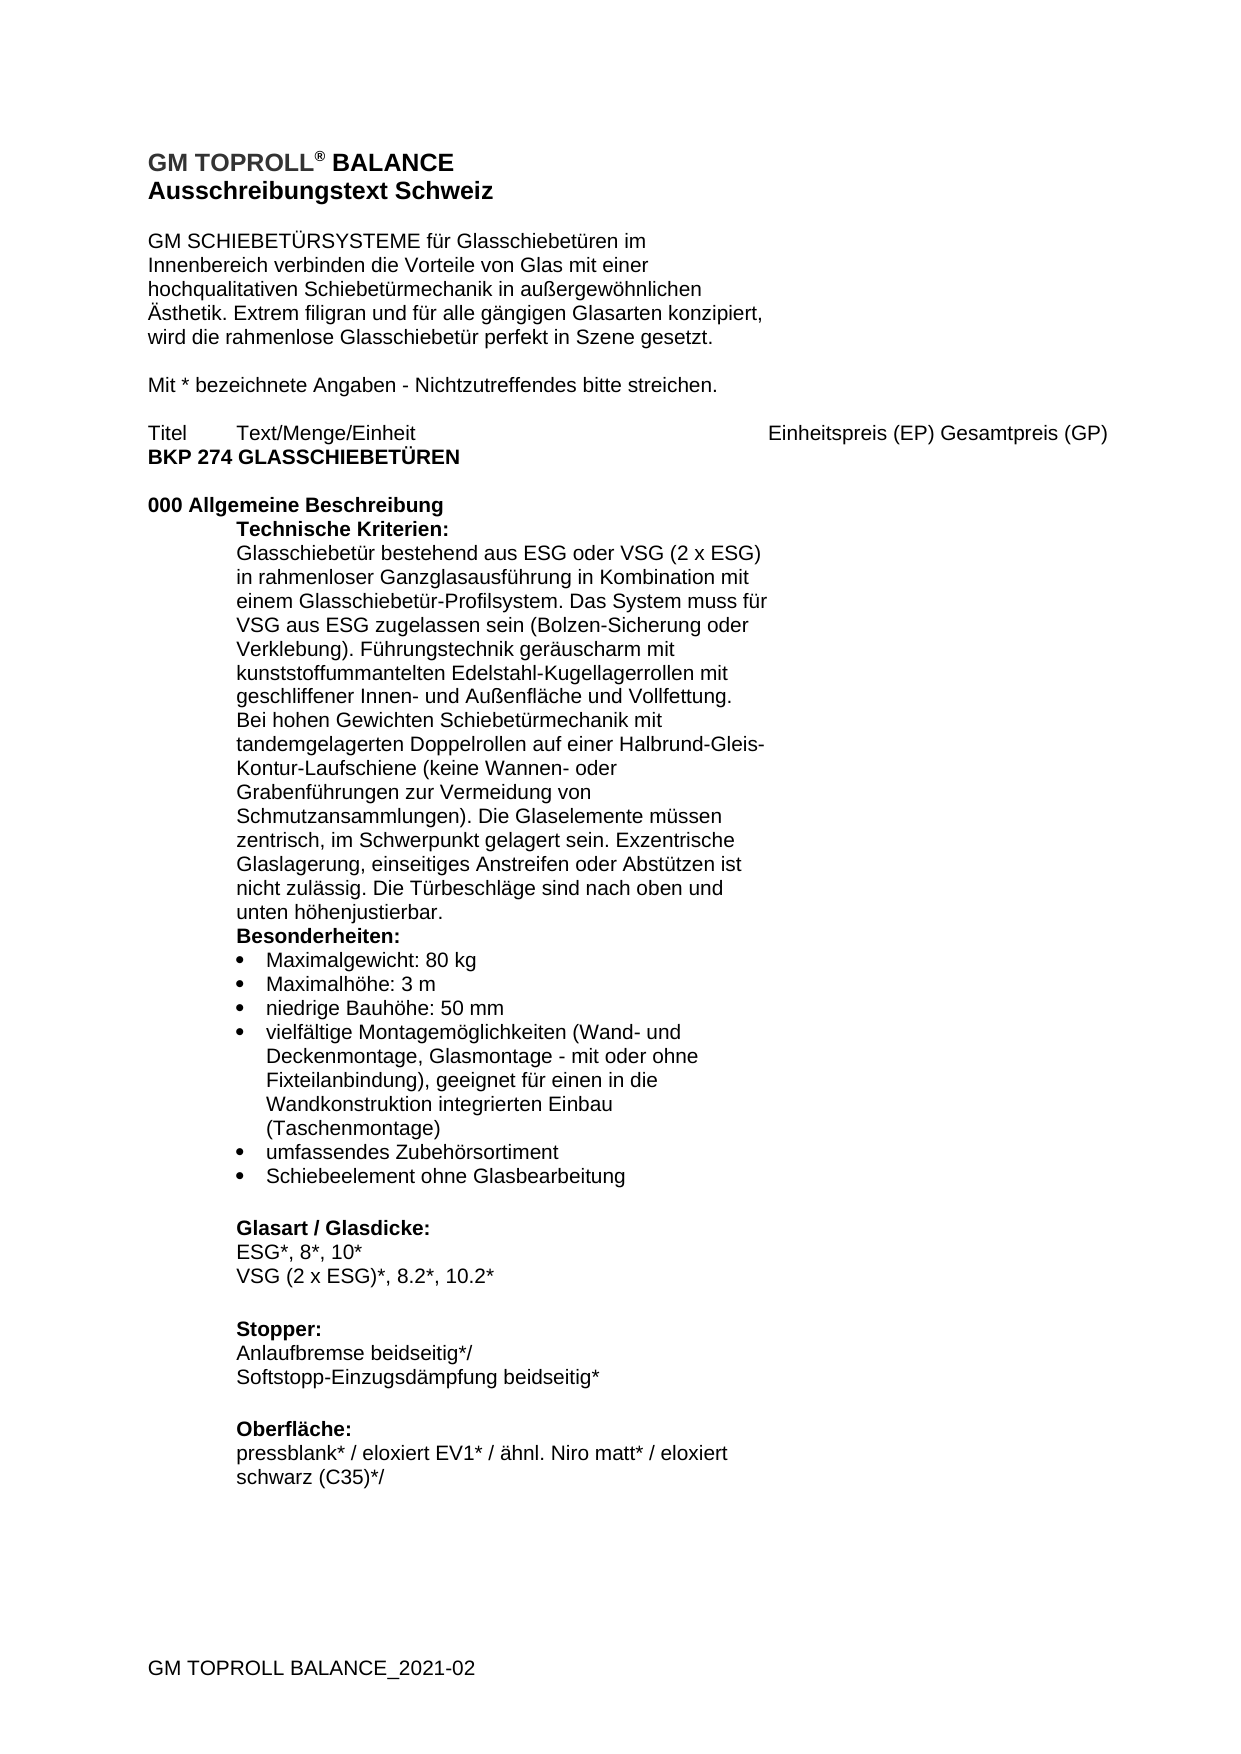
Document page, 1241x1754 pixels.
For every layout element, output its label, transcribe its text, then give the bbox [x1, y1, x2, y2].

list umfassendes Zubehörsortiment [236, 1140, 768, 1164]
text ESG*, 8*, 10* [236, 1240, 768, 1264]
text pressblank* / eloxiert EV1* / ähnl. Niro matt* / eloxiert schwarz (C35)*/ [236, 1441, 768, 1489]
text Oberfläche: [236, 1417, 768, 1441]
text Glasschiebetür bestehend aus ESG oder VSG (2 x ESG) in rahmenloser Ganzglasausführung in Kombination mit einem Glasschiebetür-Profilsystem. Das System muss für VSG aus ESG zugelassen sein (Bolzen-Sicherung oder Verklebung). Führungstechnik geräuscharm mit kunststoffummantelten Edelstahl-Kugellagerrollen mit geschliffener Innen- und Außenfläche und Vollfettung. Bei hohen Gewichten Schiebetürmechanik mit tandemgelagerten Doppelrollen auf einer Halbrund-Gleis-Kontur-Laufschiene (keine Wannen- oder Grabenführungen zur Vermeidung von Schmutzansammlungen). Die Glaselemente müssen zentrisch, im Schwerpunkt gelagert sein. Exzentrische Glaslagerung, einseitiges Anstreifen oder Abstützen ist nicht zulässig. Die Türbeschläge sind nach oben und unten höhenjustierbar. [236, 541, 768, 924]
list Maximalgewicht: 80 kg [236, 948, 768, 972]
text Anlaufbremse beidseitig*/ [236, 1341, 768, 1364]
text Glasart / Glasdicke: [236, 1216, 768, 1240]
text Softstopp-Einzugsdämpfung beidseitig* [236, 1364, 768, 1388]
text Mit * bezeichnete Angaben - Nichtzutreffendes bitte streichen. [148, 373, 812, 397]
text VSG (2 x ESG)*, 8.2*, 10.2* [236, 1264, 768, 1288]
text 000 Allgemeine Beschreibung [148, 493, 768, 517]
text Technische Kriterien: [236, 517, 768, 541]
list niedrige Bauhöhe: 50 mm [236, 996, 768, 1020]
text GM SCHIEBETÜRSYSTEME für Glasschiebetüren im Innenbereich verbinden die Vorteile von Glas mit einer hochqualitativen Schiebetürmechanik in außergewöhnlichen Ästhetik. Extrem filigran und für alle gängigen Glasarten konzipiert, wird die rahmenlose Glasschiebetür perfekt in Szene gesetzt. [148, 229, 768, 349]
text GM TOPROLL® BALANCE [148, 148, 812, 176]
text Stopper: [236, 1317, 768, 1341]
text Besonderheiten: [236, 924, 768, 948]
list vielfältige Montagemöglichkeiten (Wand- und Deckenmontage, Glasmontage - mit oder ohne Fixteilanbindung), geeignet für einen in die Wandkonstruktion integrierten Einbau (Taschenmontage) [236, 1020, 768, 1140]
text Titel Text/Menge/Einheit Einheitspreis (EP) Gesamtpreis (GP) [148, 421, 1152, 445]
text BKP 274 GLASSCHIEBETÜREN [148, 445, 812, 469]
text Ausschreibungstext Schweiz [148, 176, 812, 205]
list Schiebeelement ohne Glasbearbeitung [236, 1164, 768, 1188]
list Maximalhöhe: 3 m [236, 972, 768, 996]
